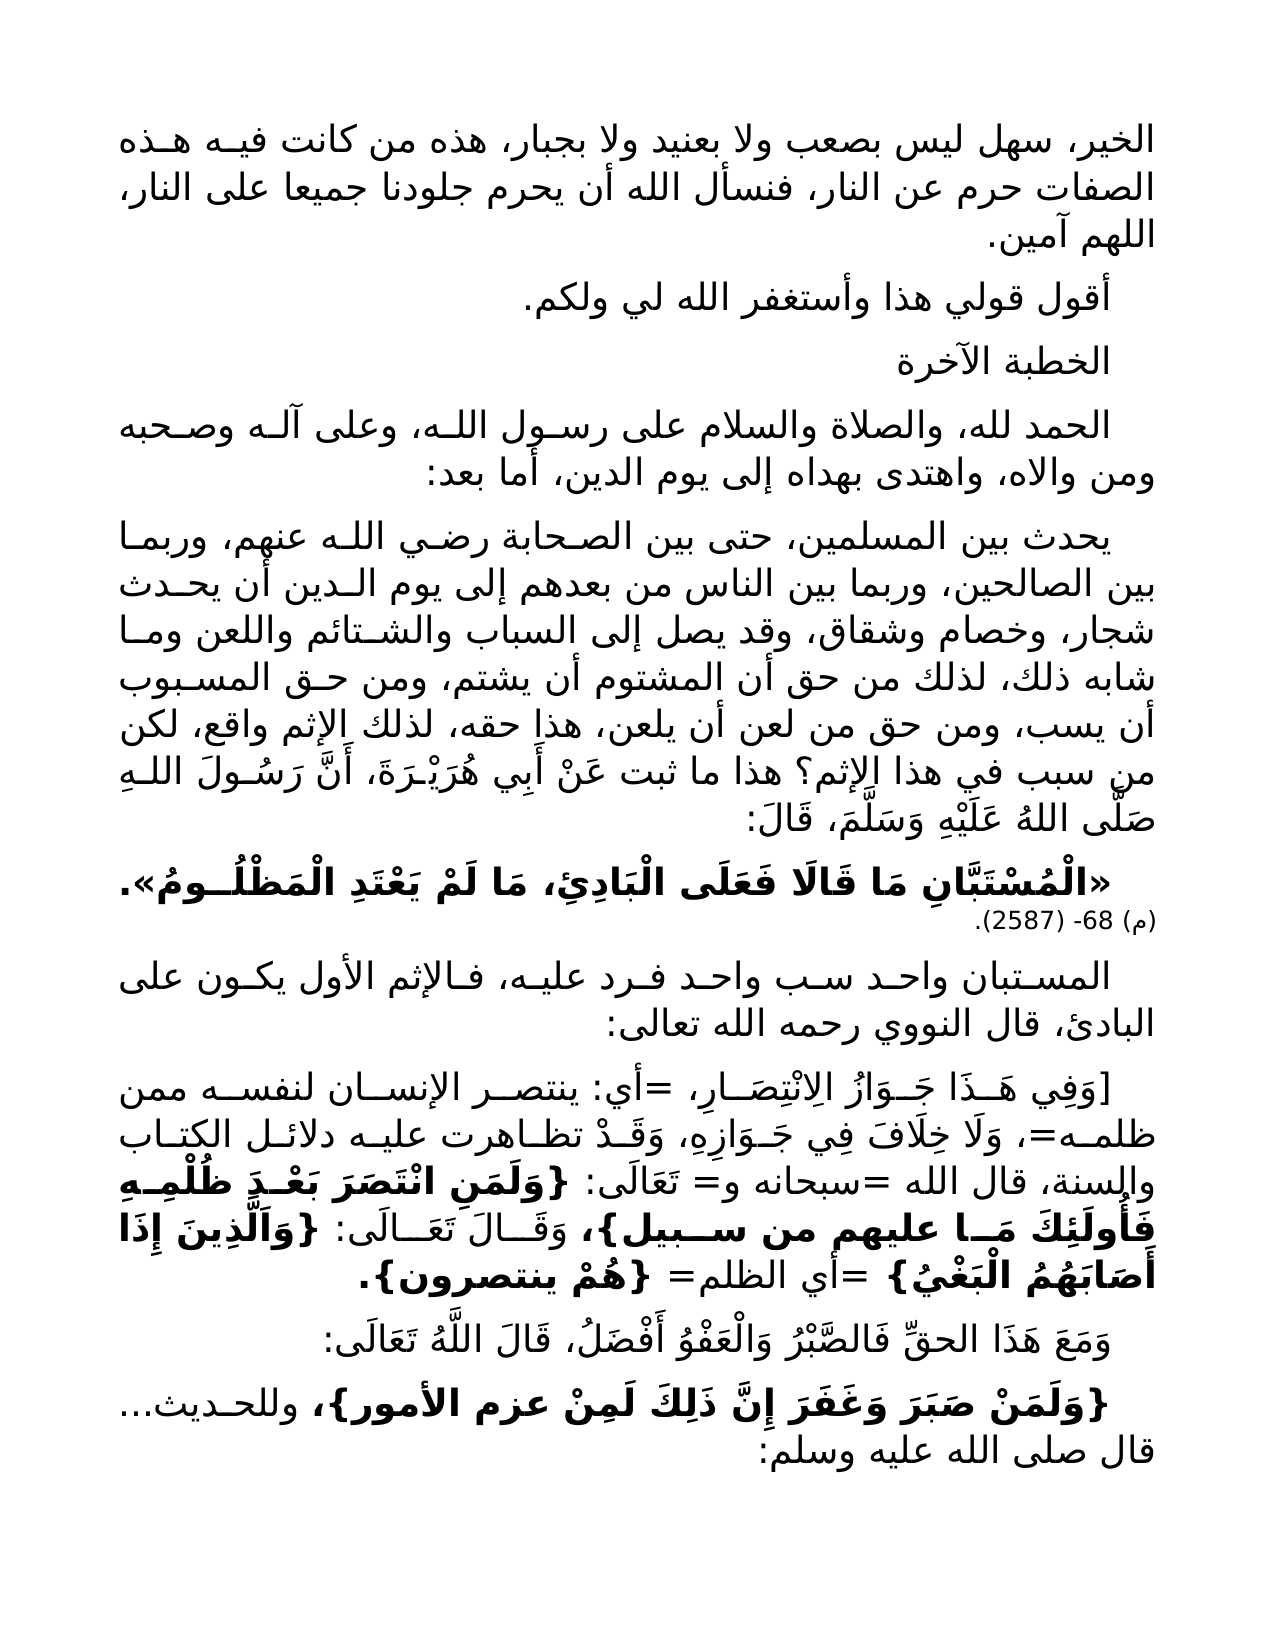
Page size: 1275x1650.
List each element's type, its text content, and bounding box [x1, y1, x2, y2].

text «الْمُسْتَبَّانِ مَا قَالَا فَعَلَى الْبَادِئِ، مَا لَمْ يَعْتَدِ الْمَظْلُومُ». (م) 68- (2587). [118, 861, 1157, 936]
text الخطبة الآخرة [118, 340, 1157, 383]
text وَمَعَ هَذَا الحقِّ فَالصَّبْرُ وَالْعَفْوُ أَفْضَلُ، قَالَ اللَّهُ تَعَالَى: [118, 1318, 1157, 1361]
text {وَلَمَنْ صَبَرَ وَغَفَرَ إِنَّ ذَلِكَ لَمِنْ عزم الأمور}، وللحديث... قال صلى الله عليه وسلم: [118, 1381, 1157, 1472]
text أقول قولي هذا وأستغفر الله لي ولكم. [118, 276, 1157, 320]
text [وَفِي هَذَا جَوَازُ الِانْتِصَارِ، =أي: ينتصر الإنسان لنفسه ممن ظلمه=، وَلَا خِلَافَ فِي جَوَازِهِ، وَقَدْ تظاهرت عليه دلائل الكتاب والسنة، قال الله =سبحانه و= تَعَالَى: {وَلَمَنِ انْتَصَرَ بَعْدَ ظُلْمِهِ فَأُولَئِكَ مَا عليهم من سبيل}، وَقَالَ تَعَالَى: {وَاَلَّذِينَ إِذَا أَصَابَهُمُ الْبَغْيُ} =أي الظلم= {هُمْ ينتصرون}. [118, 1066, 1157, 1297]
text يحدث بين المسلمين، حتى بين الصحابة رضي الله عنهم، وربما بين الصالحين، وربما بين الناس من بعدهم إلى يوم الدين أن يحدث شجار، وخصام وشقاق، وقد يصل إلى السباب والشتائم واللعن وما شابه ذلك، لذلك من حق أن المشتوم أن يشتم، ومن حق المسبوب أن يسب، ومن حق من لعن أن يلعن، هذا حقه، لذلك الإثم واقع، لكن من سبب في هذا الإثم؟ هذا ما ثبت عَنْ أَبِي هُرَيْرَةَ، أَنَّ رَسُولَ اللهِ صَلَّى اللهُ عَلَيْهِ وَسَلَّمَ، قَالَ: [118, 514, 1157, 841]
text الحمد لله، والصلاة والسلام على رسول الله، وعلى آله وصحبه ومن والاه، واهتدى بهداه إلى يوم الدين، أما بعد: [118, 403, 1157, 494]
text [118, 118, 1157, 256]
text المستبان واحد سب واحد فرد عليه، فالإثم الأول يكون على البادئ، قال النووي رحمه الله تعالى: [118, 955, 1157, 1045]
